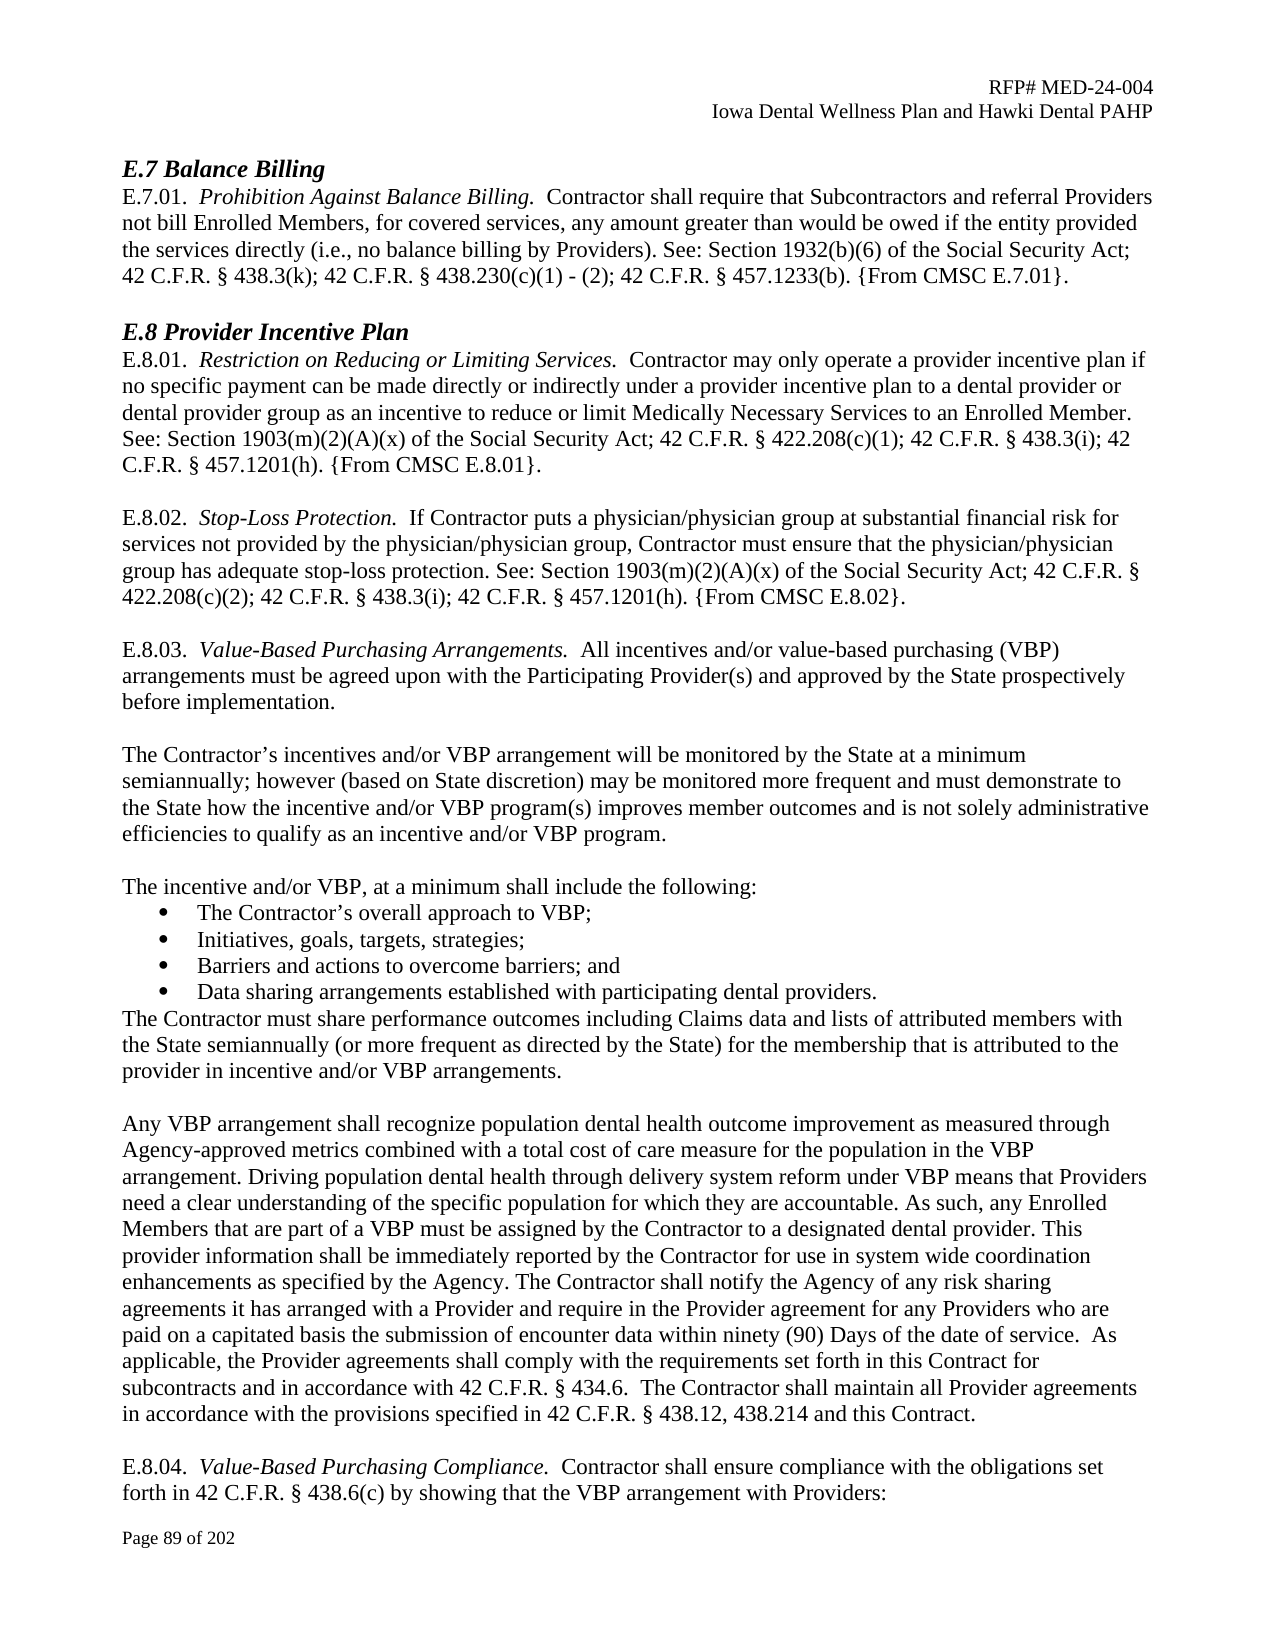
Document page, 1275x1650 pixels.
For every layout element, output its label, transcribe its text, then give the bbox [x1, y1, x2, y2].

text Any VBP arrangement shall recognize population dental health outcome improvement as measured through Agency-approved metrics combined with a total cost of care measure for the population in the VBP arrangement. Driving population dental health through delivery system reform under VBP means that Providers need a clear understanding of the specific population for which they are accountable. As such, any Enrolled Members that are part of a VBP must be assigned by the Contractor to a designated dental provider. This provider information shall be immediately reported by the Contractor for use in system wide coordination enhancements as specified by the Agency. The Contractor shall notify the Agency of any risk sharing agreements it has arranged with a Provider and require in the Provider agreement for any Providers who are paid on a capitated basis the submission of encounter data within ninety (90) Days of the date of service. As applicable, the Provider agreements shall comply with the requirements set forth in this Contract for subcontracts and in accordance with 42 C.F.R. § 434.6. The Contractor shall maintain all Provider agreements in accordance with the provisions specified in 42 C.F.R. § 438.12, 438.214 and this Contract. [122, 1084, 1153, 1426]
text E.8.01. Restriction on Reducing or Limiting Services. Contractor may only operate a provider incentive plan if no specific payment can be made directly or indirectly under a provider incentive plan to a dental provider or dental provider group as an incentive to reduce or limit Medically Necessary Services to an Enrolled Member. See: Section 1903(m)(2)(A)(x) of the Social Security Act; 42 C.F.R. § 422.208(c)(1); 42 C.F.R. § 438.3(i); 42 C.F.R. § 457.1201(h). {From CMSC E.8.01}. [122, 346, 1153, 504]
text E.8.02. Stop-Loss Protection. If Contractor puts a physician/physician group at substantial financial risk for services not provided by the physician/physician group, Contractor must ensure that the physician/physician group has adequate stop-loss protection. See: Section 1903(m)(2)(A)(x) of the Social Security Act; 42 C.F.R. § 422.208(c)(2); 42 C.F.R. § 438.3(i); 42 C.F.R. § 457.1201(h). {From CMSC E.8.02}. [122, 504, 1153, 609]
list The Contractor’s overall approach to VBP; [159, 899, 1153, 926]
text E.8.04. Value-Based Purchasing Compliance. Contractor shall ensure compliance with the obligations set forth in 42 C.F.R. § 438.6(c) by showing that the VBP arrangement with Providers: [122, 1453, 1153, 1505]
text E.8.03. Value-Based Purchasing Arrangements. All incentives and/or value-based purchasing (VBP) arrangements must be agreed upon with the Participating Provider(s) and approved by the State prospectively before implementation. [122, 636, 1153, 715]
text The Contractor must share performance outcomes including Claims data and lists of attributed members with the State semiannually (or more frequent as directed by the State) for the membership that is attributed to the provider in incentive and/or VBP arrangements. [122, 1005, 1153, 1084]
text The Contractor’s incentives and/or VBP arrangement will be monitored by the State at a minimum semiannually; however (based on State discretion) may be monitored more frequent and must demonstrate to the State how the incentive and/or VBP program(s) improves member outcomes and is not solely administrative efficiencies to qualify as an incentive and/or VBP program. [122, 741, 1153, 873]
list Initiatives, goals, targets, strategies; [159, 926, 1153, 952]
list Barriers and actions to overcome barriers; and [159, 952, 1153, 978]
subtitle E.7 Balance Billing [122, 154, 1153, 183]
text E.7.01. Prohibition Against Balance Billing. Contractor shall require that Subcontractors and referral Providers not bill Enrolled Members, for covered services, any amount greater than would be owed if the entity provided the services directly (i.e., no balance billing by Providers). See: Section 1932(b)(6) of the Social Security Act; 42 C.F.R. § 438.3(k); 42 C.F.R. § 438.230(c)(1) - (2); 42 C.F.R. § 457.1233(b). {From CMSC E.7.01}. [122, 183, 1153, 288]
text The incentive and/or VBP, at a minimum shall include the following: [122, 873, 1153, 899]
subtitle E.8 Provider Incentive Plan [122, 317, 1153, 346]
list Data sharing arrangements established with participating dental providers. [159, 978, 1153, 1005]
